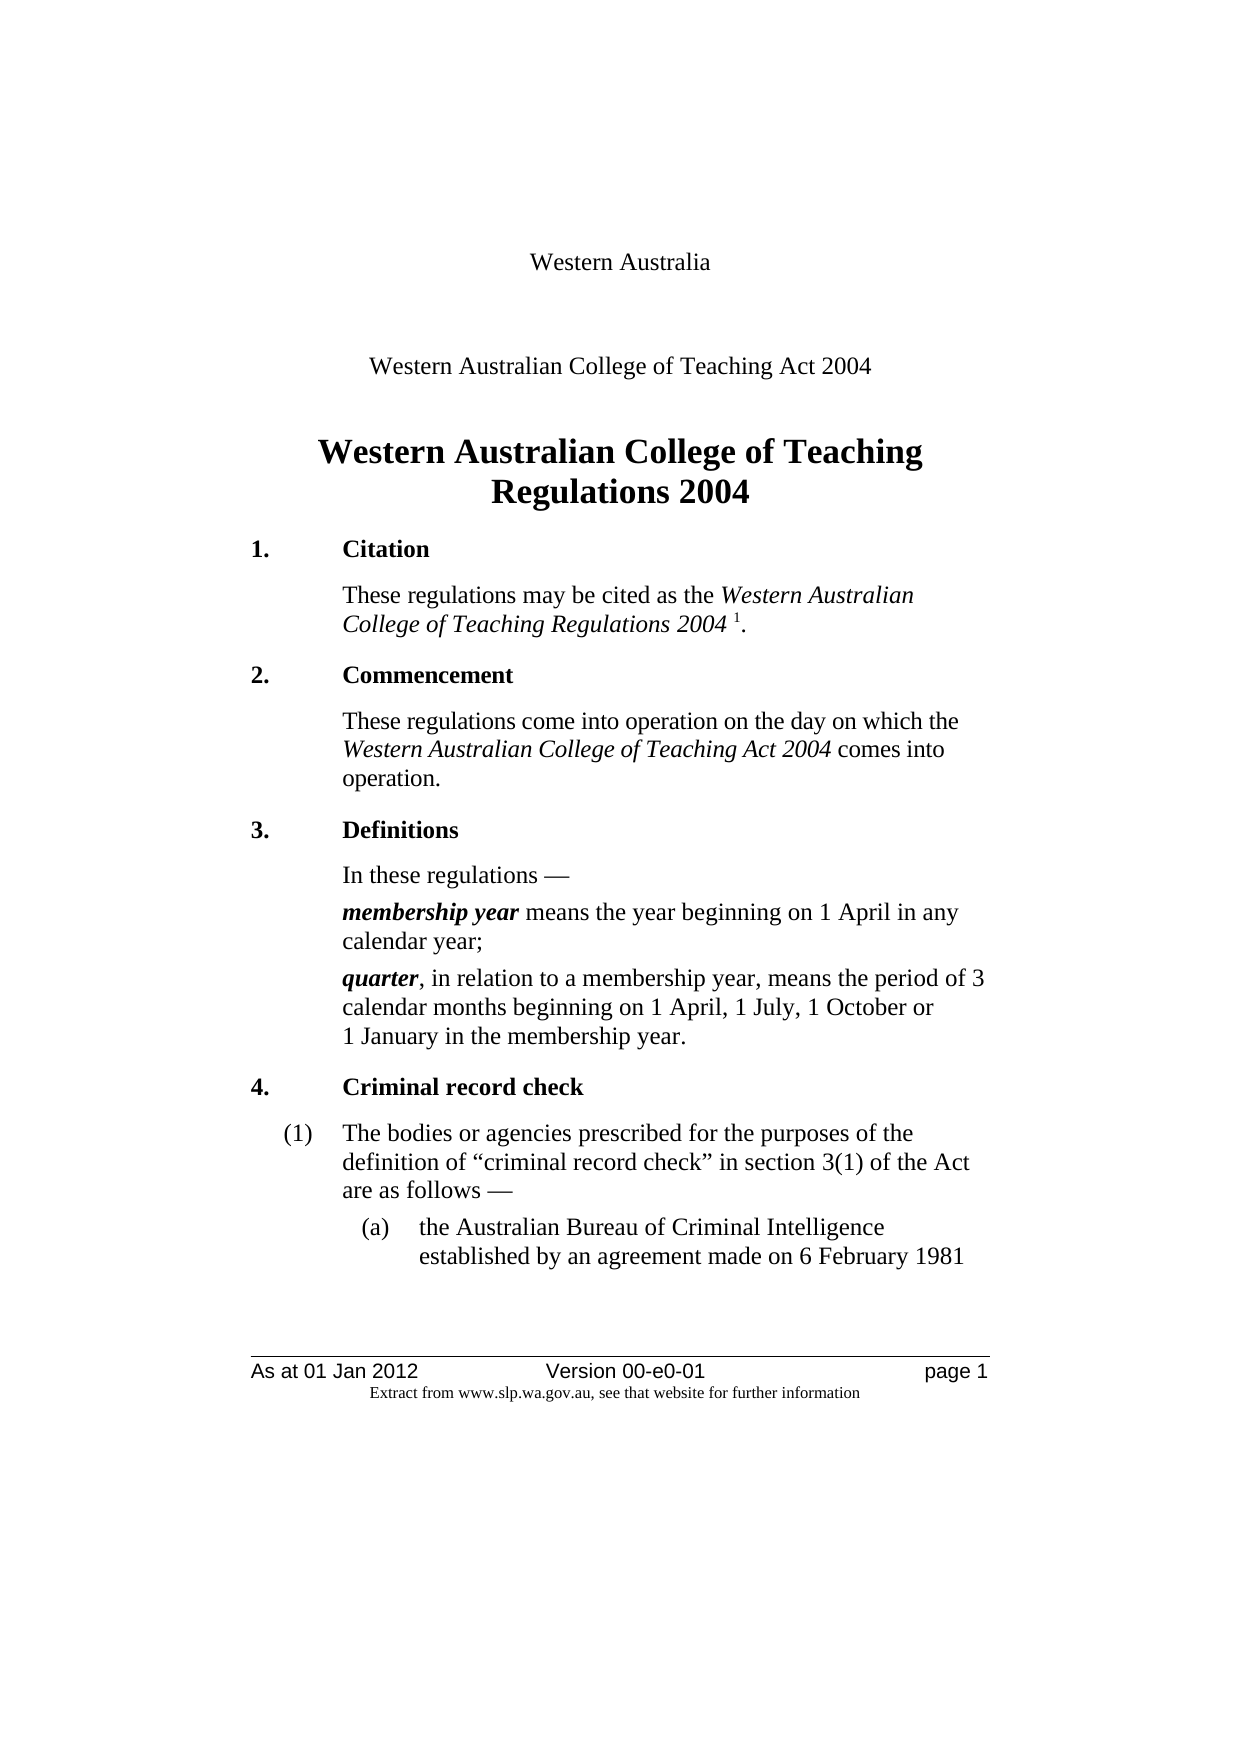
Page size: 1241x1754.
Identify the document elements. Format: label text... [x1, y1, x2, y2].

text These regulations come into operation on the day on which the of Teaching Act 2004 comes into operation. [251, 706, 990, 792]
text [251, 1212, 990, 1270]
text quarter, in relation to a membership year, means the period of 3 calendar months beginning on 1 April, 1 July, 1 October or 1 January in the membership year. [251, 963, 990, 1049]
text membership year means the year beginning on 1 April in any calendar year; [251, 897, 990, 955]
text These regulations may be cited as the of Teaching Regulations 2004 1. [251, 580, 990, 637]
subtitle 3. Definitions [251, 815, 990, 844]
subtitle 2. Commencement [251, 660, 990, 689]
text (1) The bodies or agencies prescribed for the purposes of the definition of “criminal record check” in section 3(1) of the Act are as follows — [251, 1118, 990, 1204]
subtitle 1. Citation [251, 534, 990, 563]
subtitle 4. Criminal record check [251, 1072, 990, 1101]
text In these regulations — [251, 860, 990, 889]
text of Teaching Act 2004 [251, 351, 990, 380]
text of Teaching Regulations 2004 [251, 430, 990, 512]
